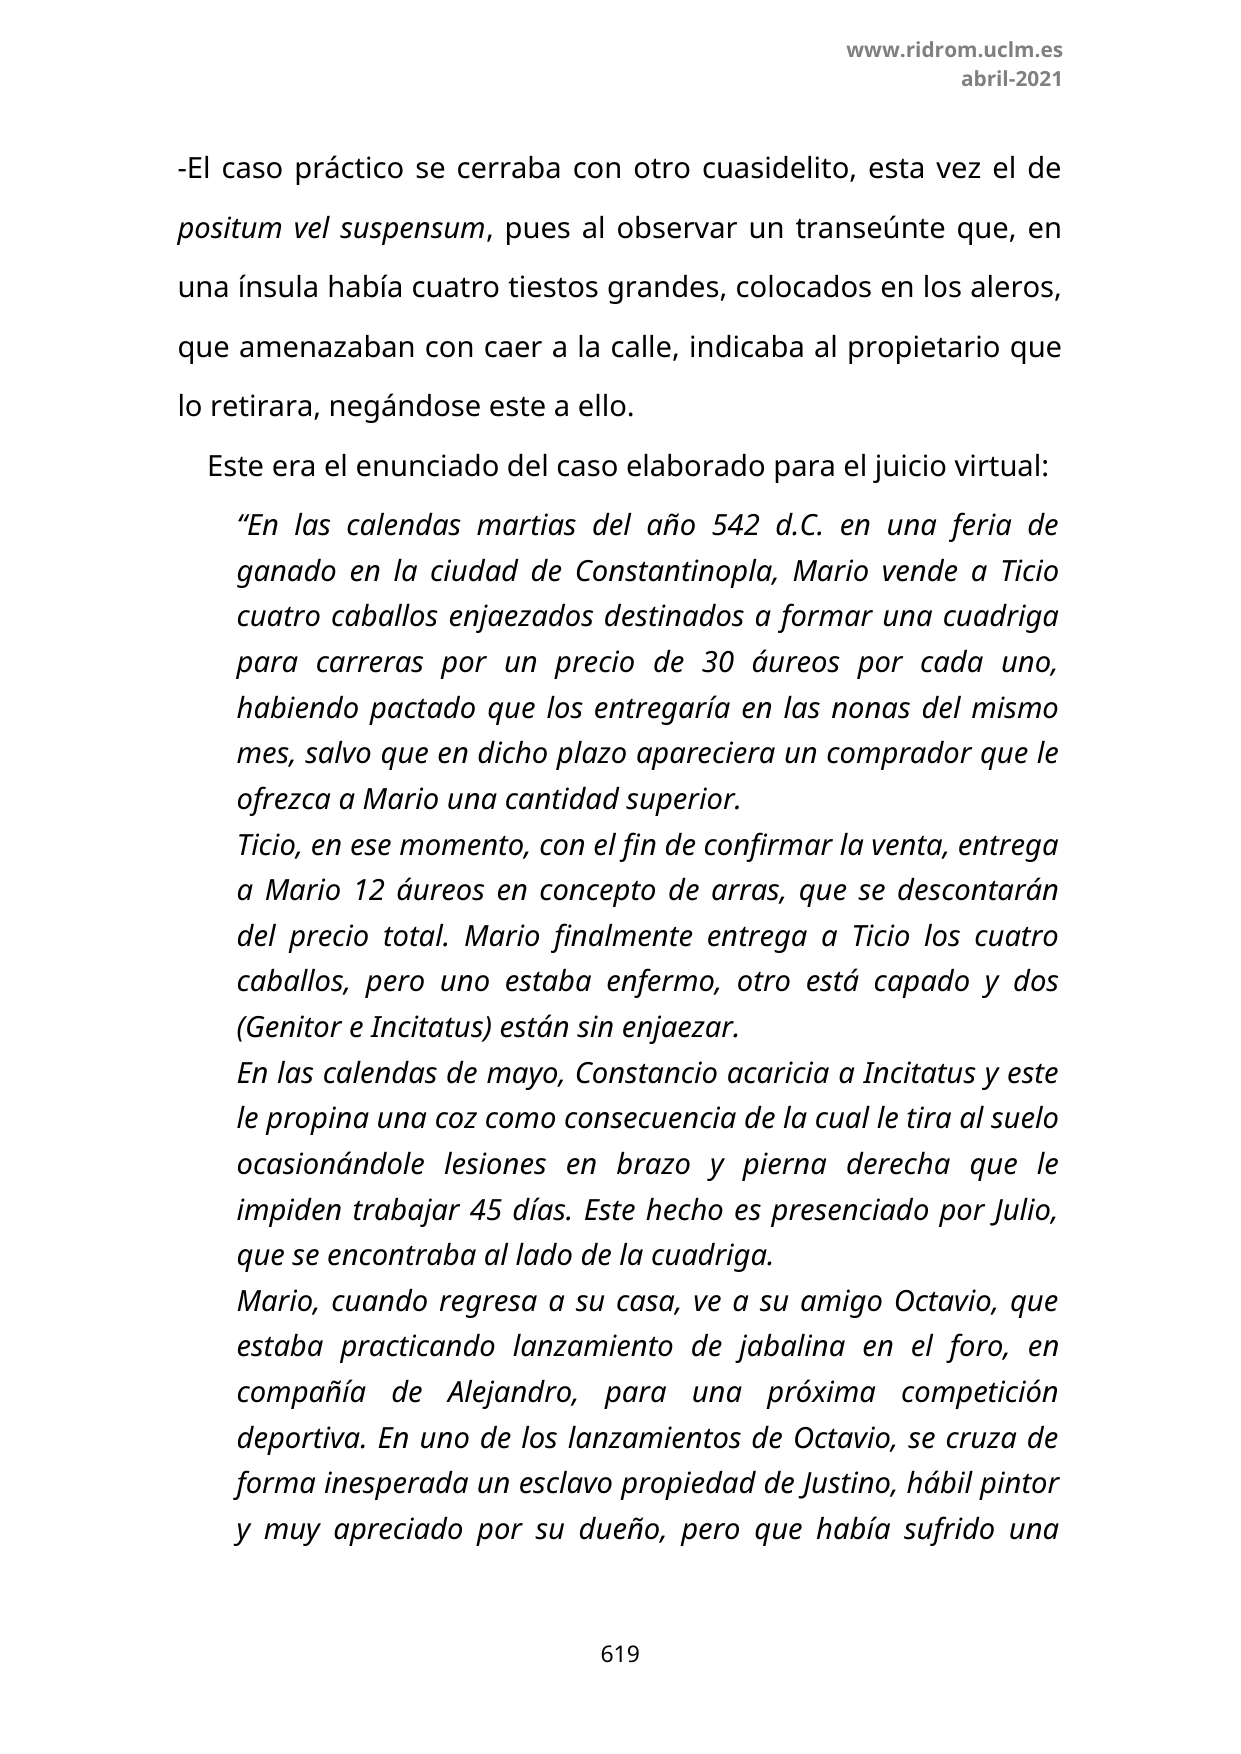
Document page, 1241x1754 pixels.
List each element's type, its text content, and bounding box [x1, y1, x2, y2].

text “En las calendas martias del año 542 d.C. en una feria de ganado en la ciudad de Constantinopla, Mario vende a Ticio cuatro caballos enjaezados destinados a formar una cuadriga para carreras por un precio de 30 áureos por cada uno, habiendo pactado que los entregaría en las nonas del mismo mes, salvo que en dicho plazo apareciera un comprador que le ofrezca a Mario una cantidad superior. [236, 504, 1063, 818]
text Ticio, en ese momento, con el fin de confirmar la venta, entrega a Mario 12 áureos en concepto de arras, que se descontarán del precio total. Mario finalmente entrega a Ticio los cuatro caballos, pero uno estaba enfermo, otro está capado y dos (Genitor e Incitatus) están sin enjaezar. [236, 824, 1063, 1046]
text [236, 1280, 1063, 1548]
text En las calendas de mayo, Constancio acaricia a Incitatus y este le propina una coz como consecuencia de la cual le tira al suelo ocasionándole lesiones en brazo y pierna derecha que le impiden trabajar 45 días. Este hecho es presenciado por Julio, que se encontraba al lado de la cuadriga. [236, 1052, 1063, 1274]
text -El caso práctico se cerraba con otro cuasidelito, esta vez el de positum vel suspensum, pues al observar un transeúnte que, en una ínsula había cuatro tiestos grandes, colocados en los aleros, que amenazaban con caer a la calle, indicaba al propietario que lo retirara, negándose este a ello. [177, 148, 1063, 425]
text Este era el enunciado del caso elaborado para el juicio virtual: [177, 445, 1063, 485]
